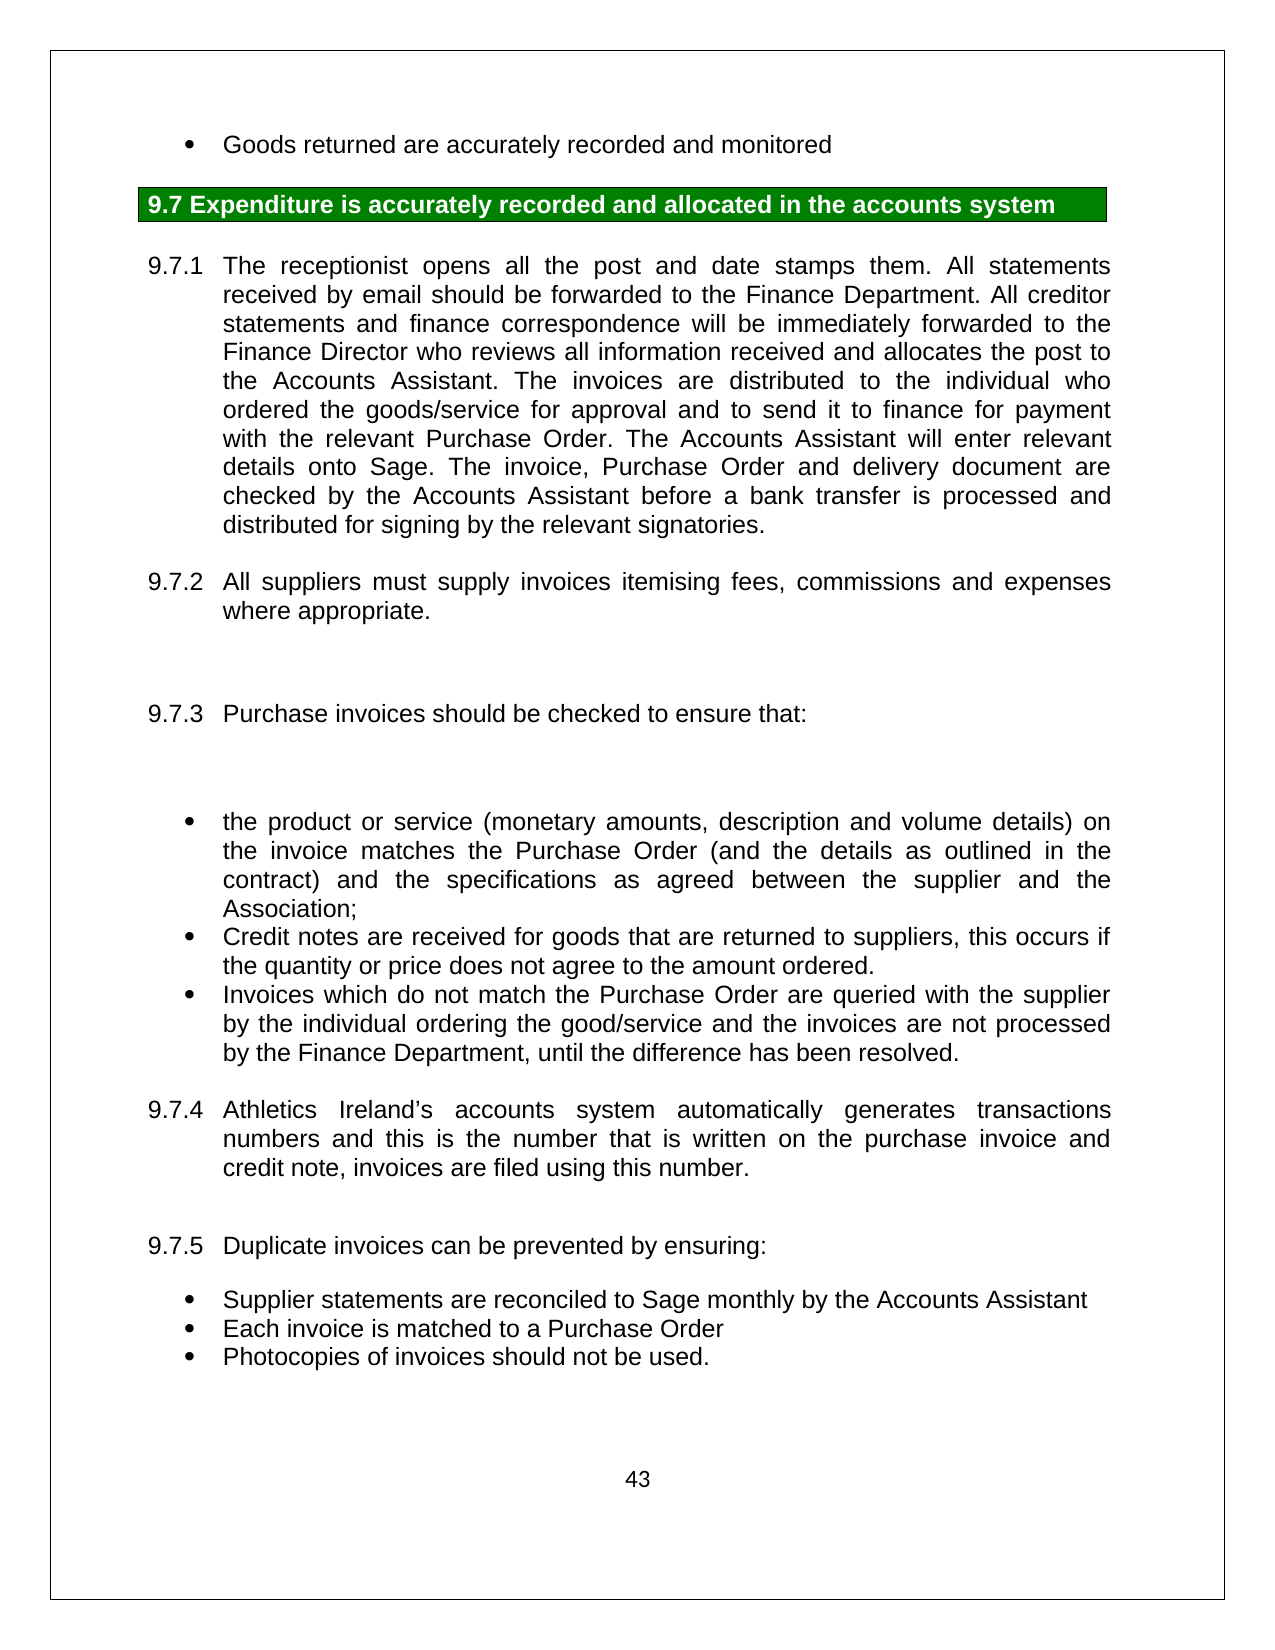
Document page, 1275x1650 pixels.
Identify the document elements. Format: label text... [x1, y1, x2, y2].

list Supplier statements are reconciled to Sage monthly by the Accounts Assistant [185, 1285, 1113, 1313]
text 9.7.4 Athletics Ireland’s accounts system automatically generates transactions numbers and this is the number that is written on the purchase invoice and credit note, invoices are filed using this number. [148, 1095, 1113, 1181]
text 9.7 Expenditure is accurately recorded and allocated in the accounts system [139, 188, 1106, 221]
text 9.7.5 Duplicate invoices can be prevented by ensuring: [148, 1231, 1127, 1259]
list the product or service (monetary amounts, description and volume details) on the invoice matches the Purchase Order (and the details as outlined in the contract) and the specifications as agreed between the supplier and the Association; [185, 807, 1113, 922]
text 9.7.3 Purchase invoices should be checked to ensure that: [148, 699, 1127, 728]
text 9.7.1 The receptionist opens all the post and date stamps them. All statements received by email should be forwarded to the Finance Department. All creditor statements and finance correspondence will be immediately forwarded to the Finance Director who reviews all information received and allocates the post to the Accounts Assistant. The invoices are distributed to the individual who ordered the goods/service for approval and to send it to finance for payment with the relevant Purchase Order. The Accounts Assistant will enter relevant details onto Sage. The invoice, Purchase Order and delivery document are checked by the Accounts Assistant before a bank transfer is processed and distributed for signing by the relevant signatories. [148, 251, 1113, 538]
list Each invoice is matched to a Purchase Order [185, 1313, 1113, 1342]
list Credit notes are received for goods that are returned to suppliers, this occurs if the quantity or price does not agree to the amount ordered. [185, 922, 1113, 980]
list Goods returned are accurately recorded and monitored [185, 130, 1113, 158]
list Invoices which do not match the Purchase Order are queried with the supplier by the individual ordering the good/service and the invoices are not processed by the Finance Department, until the difference has been resolved. [185, 980, 1113, 1066]
list Photocopies of invoices should not be used. [185, 1342, 1113, 1371]
text 9.7.2 All suppliers must supply invoices itemising fees, commissions and expenses where appropriate. [148, 567, 1113, 625]
